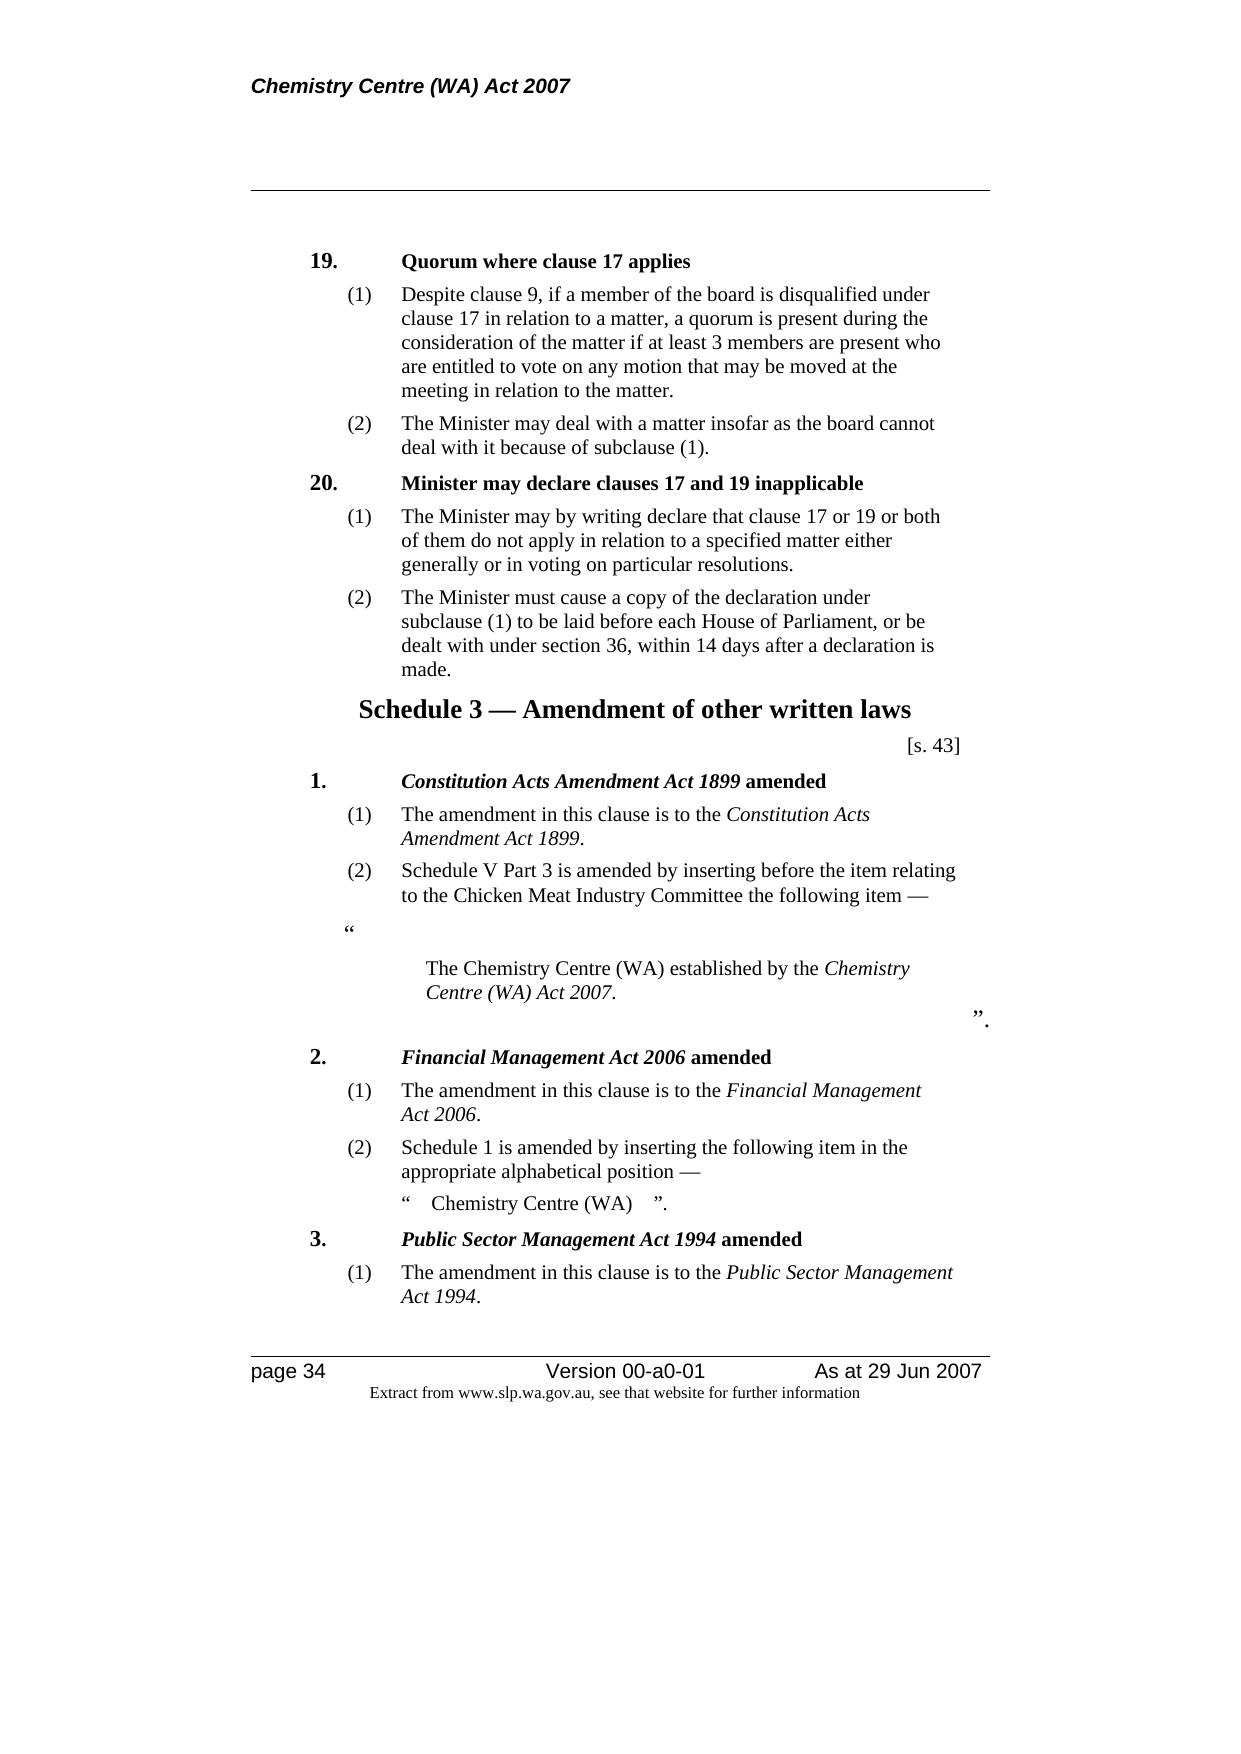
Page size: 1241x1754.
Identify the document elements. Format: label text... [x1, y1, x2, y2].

text The Chemistry Centre (WA) established by the Chemistry Centre (WA) Act 2007. [309, 956, 960, 1004]
text (1) The amendment in this clause is to the Constitution Acts Amendment Act 1899. [312, 802, 960, 850]
text (1) The amendment in this clause is to the Public Sector Management Act 1994. [312, 1260, 960, 1308]
text [s. 43] [309, 733, 960, 757]
text (1) Despite clause 9, if a member of the board is disqualified under clause 17 in relation to a matter, a quorum is present during the consideration of the matter if at least 3 members are present who are entitled to vote on any motion that may be moved at the meeting in relation to the matter. [312, 282, 960, 402]
text “ Chemistry Centre (WA) ”. [312, 1191, 960, 1215]
text (2) Schedule 1 is amended by inserting the following item in the appropriate alphabetical position — [312, 1134, 960, 1183]
text (1) The Minister may by writing declare that clause 17 or 19 or both of them do not apply in relation to a specified matter either generally or in voting on particular resolutions. [312, 504, 960, 576]
subtitle 3. Public Sector Management Act 1994 amended [309, 1226, 960, 1252]
text (2) The Minister may deal with a matter insofar as the board cannot deal with it because of subclause (1). [312, 411, 960, 459]
text (1) The amendment in this clause is to the Financial Management Act 2006. [312, 1078, 960, 1126]
text “ [309, 919, 990, 948]
text (2) The Minister must cause a copy of the declaration under subclause (1) to be laid before each House of Parliament, or be dealt with under section 36, within 14 days after a declaration is made. [312, 584, 960, 681]
subtitle 2. Financial Management Act 2006 amended [309, 1043, 960, 1070]
text (2) Schedule V Part 3 is amended by inserting before the item relating to the Chicken Meat Industry Committee the following item — [312, 858, 960, 907]
text ”. [251, 1004, 990, 1033]
subtitle 19. Quorum where clause 17 applies [309, 247, 960, 274]
subtitle Schedule 3 — Amendment of other written laws [309, 693, 960, 724]
subtitle 20. Minister may declare clauses 17 and 19 inapplicable [309, 469, 960, 496]
subtitle 1. Constitution Acts Amendment Act 1899 amended [309, 767, 960, 794]
